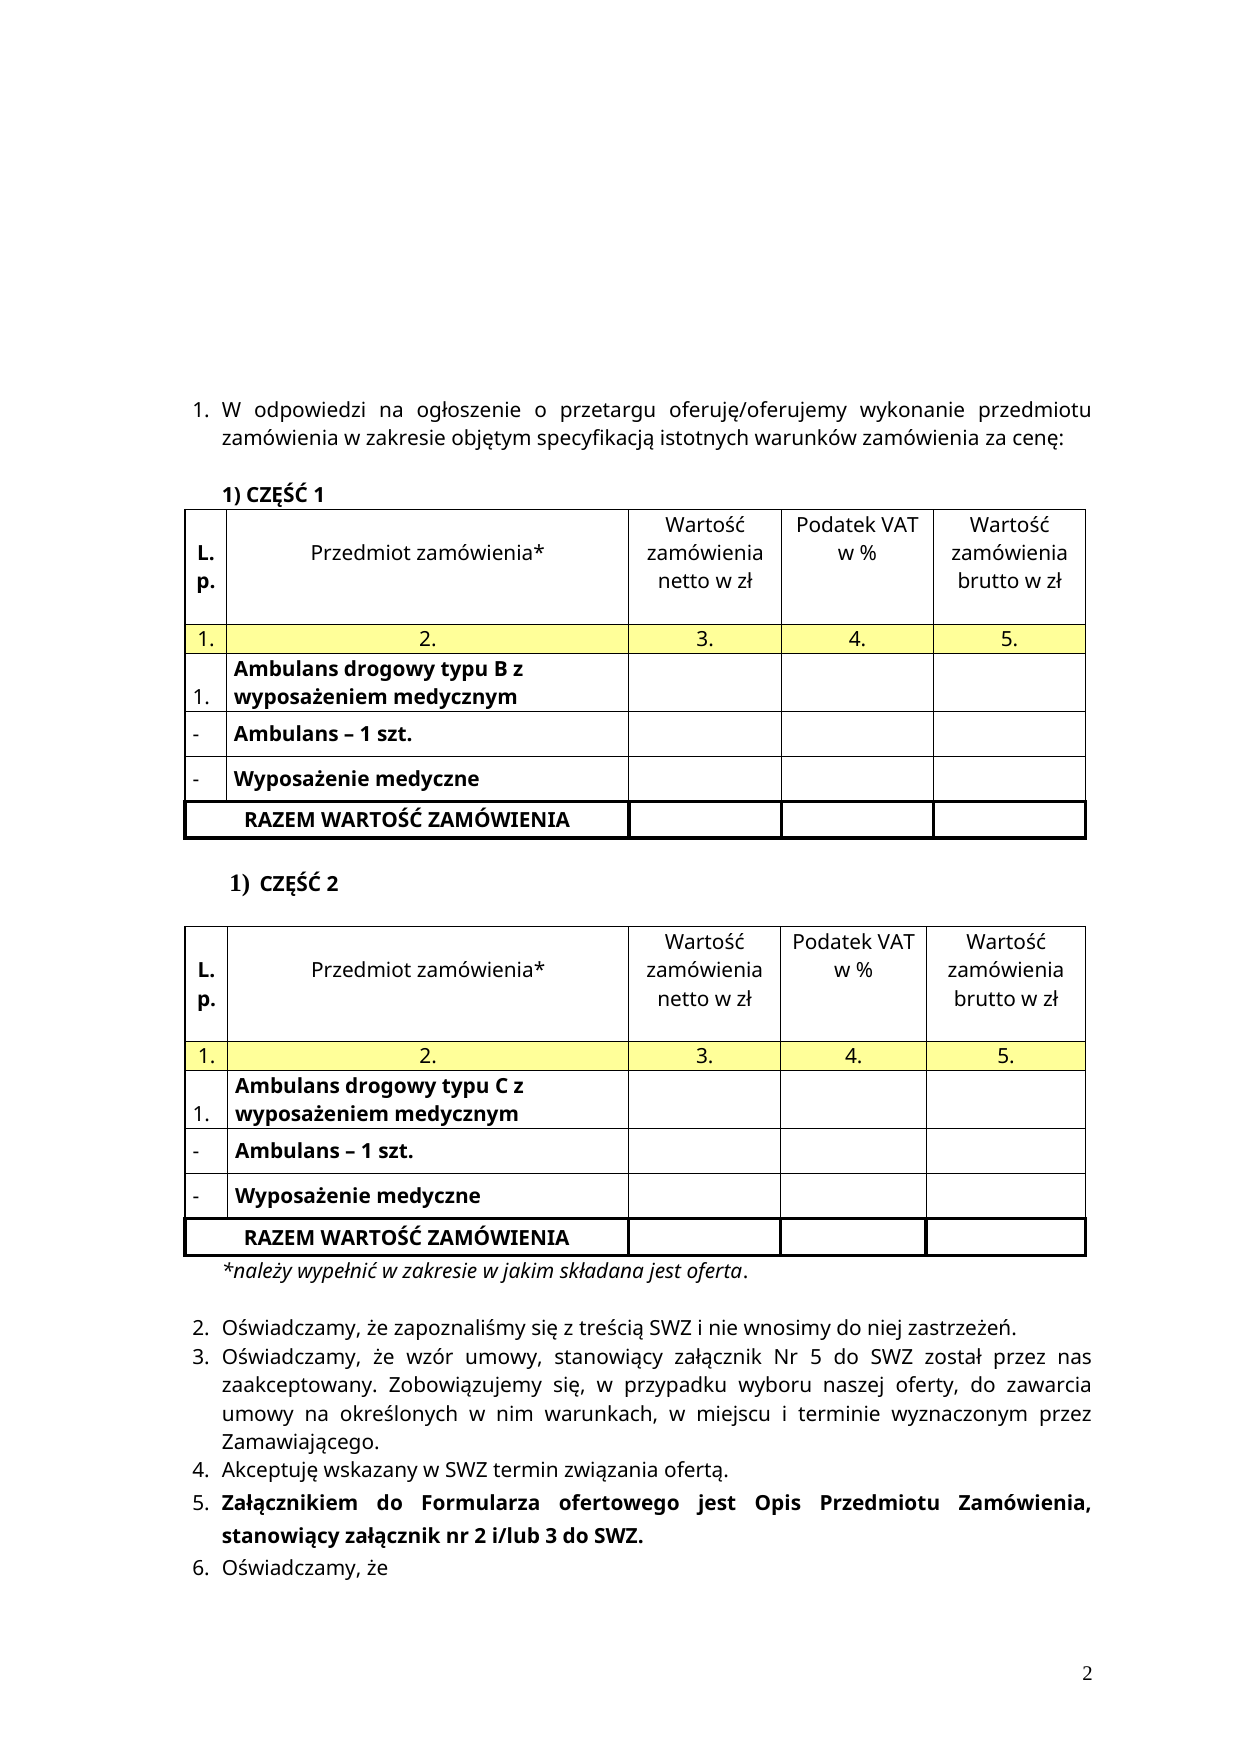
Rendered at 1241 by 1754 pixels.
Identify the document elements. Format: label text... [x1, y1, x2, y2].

table_cell 2. [227, 625, 628, 653]
list Oświadczamy, że wzór umowy, stanowiący załącznik Nr 5 do SWZ został przez nas zaakceptowany. Zobowiązujemy się, w przypadku wyboru naszej oferty, do zawarcia umowy na określonych w nim warunkach, w miejscu i terminie wyznaczonym przez Zamawiającego. [192, 1342, 1092, 1456]
table_cell [934, 712, 1085, 756]
table_cell - [186, 712, 226, 756]
table_cell [927, 1129, 1085, 1173]
table_cell 1. [186, 625, 226, 653]
table_cell - [186, 1174, 227, 1217]
table_header L.p. [186, 927, 227, 1041]
list Akceptuję wskazany w SWZ termin związania ofertą. [192, 1456, 1092, 1484]
table_cell [629, 757, 781, 800]
table_cell [928, 1220, 1084, 1253]
table_cell [629, 1071, 780, 1128]
table_header Podatek VAT w % [782, 510, 933, 623]
table_cell [782, 654, 933, 711]
table_header L.p. [186, 510, 226, 623]
table_cell 5. [934, 625, 1085, 653]
table_cell [781, 1071, 926, 1128]
table_cell 1. [186, 654, 226, 711]
table_header Przedmiot zamówienia* [227, 510, 628, 623]
table_cell [629, 654, 781, 711]
table_cell Ambulans – 1 szt. [228, 1129, 628, 1173]
table_cell - [186, 757, 226, 800]
table_cell Wyposażenie medyczne [227, 757, 628, 800]
table_cell [782, 712, 933, 756]
table_cell 5. [927, 1042, 1085, 1070]
list W odpowiedzi na ogłoszenie o przetargu oferuję/oferujemy wykonanie przedmiotu zamówienia w zakresie objętym specyfikacją istotnych warunków zamówienia za cenę: [192, 395, 1092, 452]
table_header Wartość zamówienia brutto w zł [927, 927, 1085, 1041]
text *należy wypełnić w zakresie w jakim składana jest oferta. [222, 1257, 1092, 1285]
table_header Wartość zamówienia netto w zł [629, 510, 781, 623]
list Załącznikiem do Formularza ofertowego jest Opis Przedmiotu Zamówienia, stanowiący załącznik nr 2 i/lub 3 do SWZ. [192, 1488, 1092, 1549]
table_cell Ambulans drogowy typu B z wyposażeniem medycznym [227, 654, 628, 711]
table_cell [631, 803, 780, 836]
table_cell Ambulans – 1 szt. [227, 712, 628, 756]
table_cell 4. [782, 625, 933, 653]
table_cell [934, 757, 1085, 800]
table_cell [629, 1129, 780, 1173]
table_cell [782, 1220, 924, 1253]
table_cell [927, 1174, 1085, 1217]
text 1) CZĘŚĆ 1 [222, 480, 1092, 509]
table_cell - [186, 1129, 227, 1173]
table_cell [629, 712, 781, 756]
table_cell [782, 757, 933, 800]
table_header Przedmiot zamówienia* [228, 927, 628, 1041]
table_cell RAZEM WARTOŚĆ ZAMÓWIENIA [187, 1220, 627, 1253]
table_cell RAZEM WARTOŚĆ ZAMÓWIENIA [187, 803, 627, 836]
table_cell 3. [629, 625, 781, 653]
table_cell [781, 1174, 926, 1217]
table_cell [781, 1129, 926, 1173]
table_cell [629, 1174, 780, 1217]
table_cell 3. [629, 1042, 780, 1070]
table_cell [927, 1071, 1085, 1128]
table_cell Ambulans drogowy typu C z wyposażeniem medycznym [228, 1071, 628, 1128]
table_cell [783, 803, 932, 836]
table_header Wartość zamówienia brutto w zł [934, 510, 1085, 623]
list Oświadczamy, że [192, 1553, 1092, 1582]
table_header Podatek VAT w % [781, 927, 926, 1041]
table_cell Wyposażenie medyczne [228, 1174, 628, 1217]
table_cell 1. [186, 1042, 227, 1070]
table_cell 4. [781, 1042, 926, 1070]
table_cell 1. [186, 1071, 227, 1128]
list CZĘŚĆ 2 [229, 868, 1092, 897]
table_cell [630, 1220, 779, 1253]
table_header Wartość zamówienia netto w zł [629, 927, 780, 1041]
list Oświadczamy, że zapoznaliśmy się z treścią SWZ i nie wnosimy do niej zastrzeżeń. [192, 1313, 1092, 1342]
table_cell 2. [228, 1042, 628, 1070]
table_cell [935, 803, 1084, 836]
table_cell [934, 654, 1085, 711]
